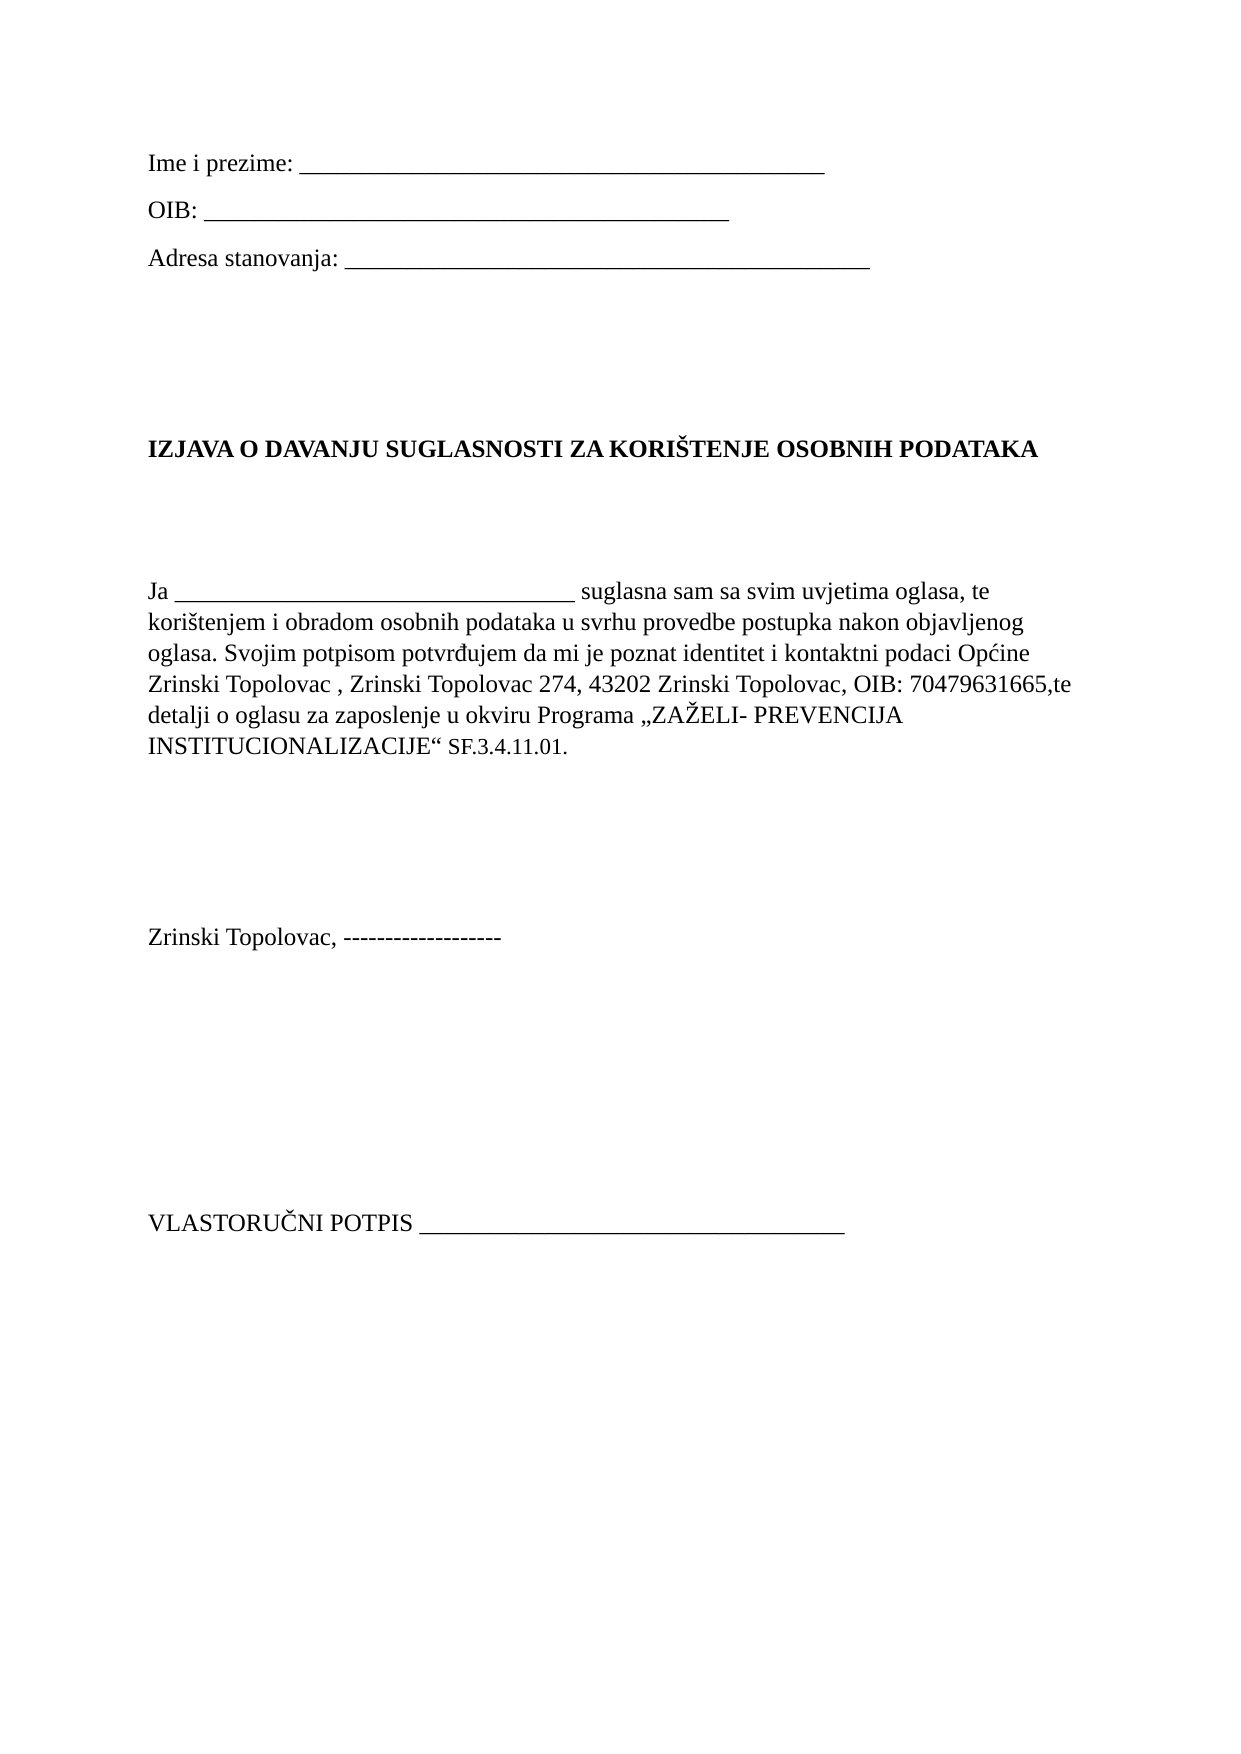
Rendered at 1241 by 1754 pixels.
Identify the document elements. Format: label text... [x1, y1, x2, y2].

text Zrinski Topolovac, ------------------- [148, 922, 1093, 951]
text Ja ________________________________ suglasna sam sa svim uvjetima oglasa, te korištenjem i obradom osobnih podataka u svrhu provedbe postupka nakon objavljenog oglasa. Svojim potpisom potvrđujem da mi je poznat identitet i kontaktni podaci Općine Zrinski Topolovac , Zrinski Topolovac 274, 43202 Zrinski Topolovac, OIB: 70479631665,te detalji o oglasu za zaposlenje u okviru Programa „ZAŽELI- PREVENCIJA INSTITUCIONALIZACIJE“ SF.3.4.11.01. [148, 576, 1093, 760]
text Adresa stanovanja: __________________________________________ [148, 243, 1093, 272]
text OIB: __________________________________________ [148, 195, 1093, 224]
text Ime i prezime: __________________________________________ [148, 148, 1093, 176]
text VLASTORUČNI POTPIS __________________________________ [148, 1208, 1093, 1237]
text IZJAVA O DAVANJU SUGLASNOSTI ZA KORIŠTENJE OSOBNIH PODATAKA [148, 434, 1093, 463]
